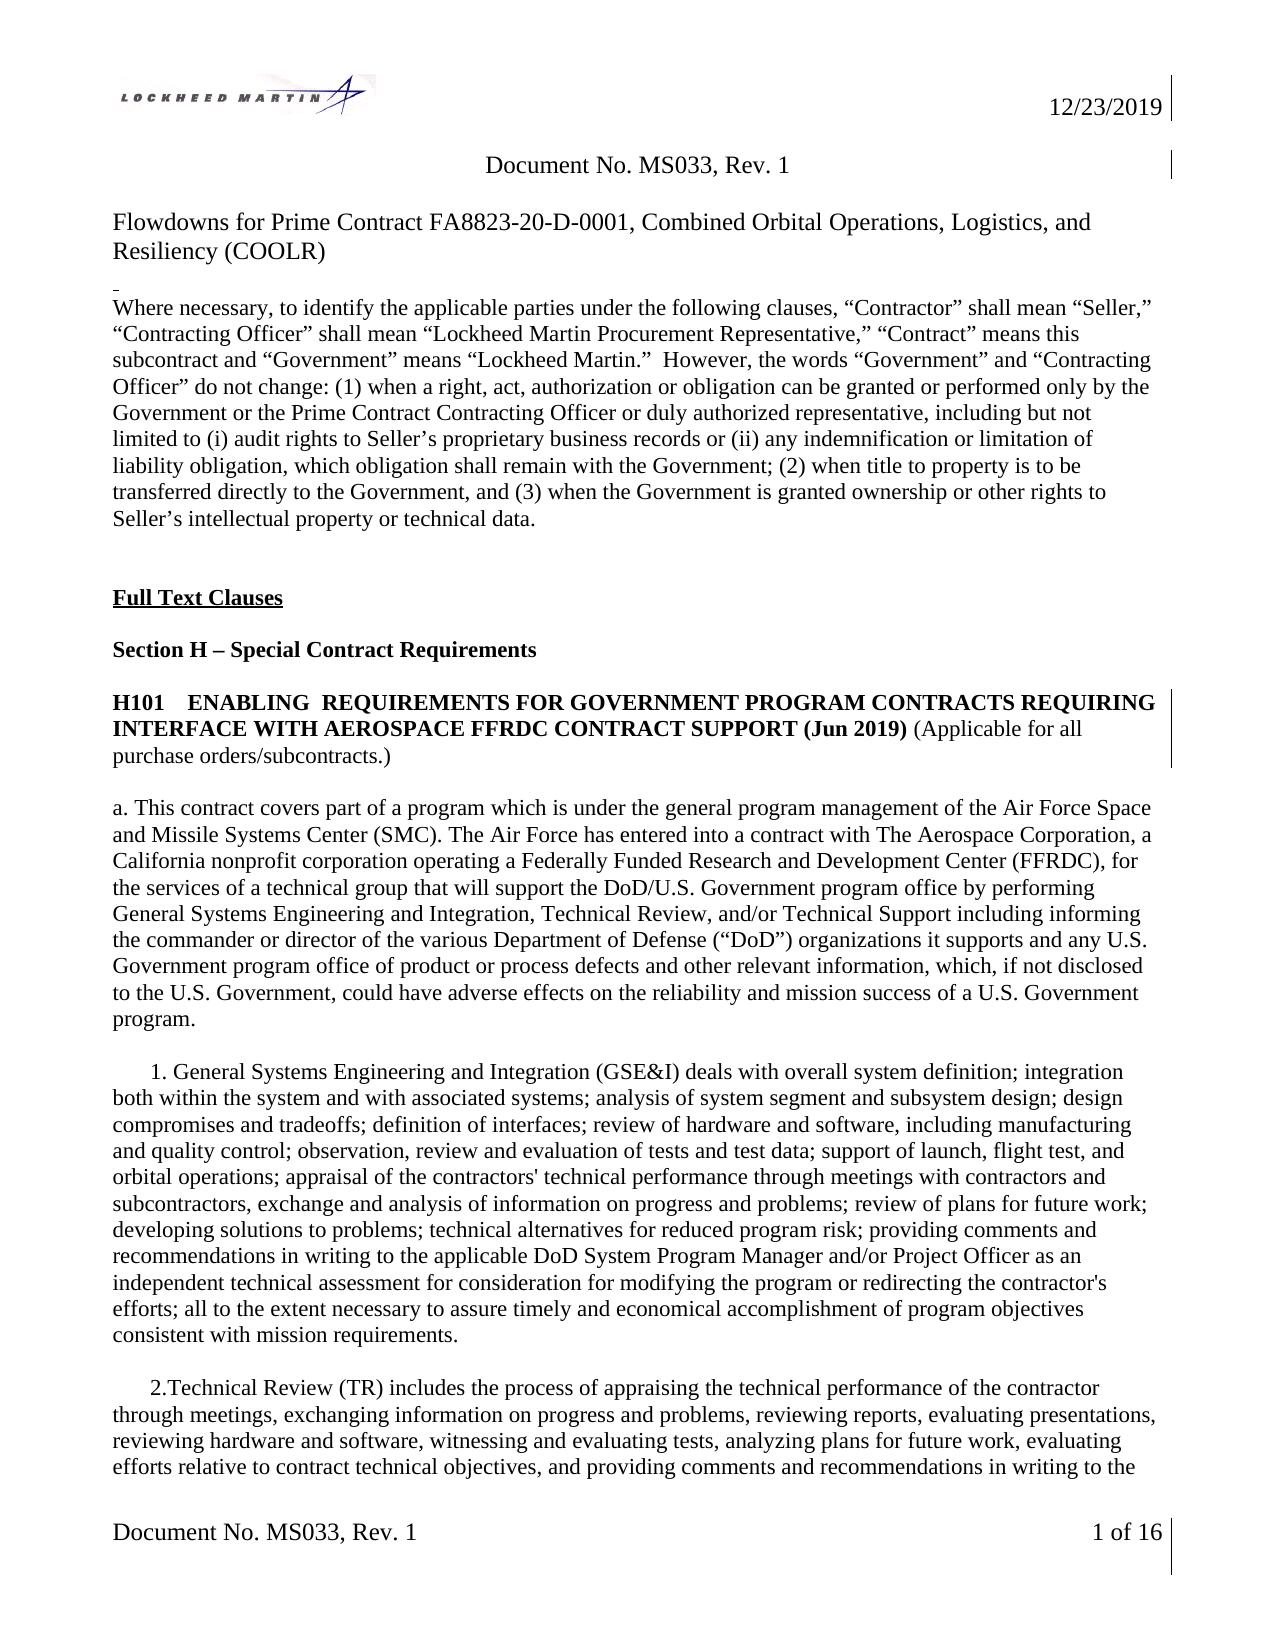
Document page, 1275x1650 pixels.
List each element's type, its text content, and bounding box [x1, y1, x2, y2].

text Section H – Special Contract Requirements [112, 636, 1162, 663]
text a. This contract covers part of a program which is under the general program management of the Air Force Space and Missile Systems Center (SMC). The Air Force has entered into a contract with The Aerospace Corporation, a California nonprofit corporation operating a Federally Funded Research and Development Center (FFRDC), for the services of a technical group that will support the DoD/U.S. Government program office by performing General Systems Engineering and Integration, Technical Review, and/or Technical Support including informing the commander or director of the various Department of Defense (“DoD”) organizations it supports and any U.S. Government program office of product or process defects and other relevant information, which, if not disclosed to the U.S. Government, could have adverse effects on the reliability and mission success of a U.S. Government program. [112, 794, 1162, 1032]
picture [112, 74, 376, 116]
text Full Text Clauses [112, 584, 1162, 610]
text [112, 1374, 1162, 1480]
text H101 ENABLING REQUIREMENTS FOR GOVERNMENT PROGRAM CONTRACTS REQUIRING INTERFACE WITH AEROSPACE FFRDC CONTRACT SUPPORT (Jun 2019) (Applicable for all purchase orders/subcontracts.) [112, 689, 1162, 768]
text Where necessary, to identify the applicable parties under the following clauses, “Contractor” shall mean “Seller,” “Contracting Officer” shall mean “Lockheed Martin Procurement Representative,” “Contract” means this subcontract and “Government” means “Lockheed Martin.” However, the words “Government” and “Contracting Officer” do not change: (1) when a right, act, authorization or obligation can be granted or performed only by the Government or the Prime Contract Contracting Officer or duly authorized representative, including but not limited to (i) audit rights to Seller’s proprietary business records or (ii) any indemnification or limitation of liability obligation, which obligation shall remain with the Government; (2) when title to property is to be transferred directly to the Government, and (3) when the Government is granted ownership or other rights to Seller’s intellectual property or technical data. [112, 294, 1162, 531]
text 1. General Systems Engineering and Integration (GSE&I) deals with overall system definition; integration both within the system and with associated systems; analysis of system segment and subsystem design; design compromises and tradeoffs; definition of interfaces; review of hardware and software, including manufacturing and quality control; observation, review and evaluation of tests and test data; support of launch, flight test, and orbital operations; appraisal of the contractors' technical performance through meetings with contractors and subcontractors, exchange and analysis of information on progress and problems; review of plans for future work; developing solutions to problems; technical alternatives for reduced program risk; providing comments and recommendations in writing to the applicable DoD System Program Manager and/or Project Officer as an independent technical assessment for consideration for modifying the program or redirecting the contractor's efforts; all to the extent necessary to assure timely and economical accomplishment of program objectives consistent with mission requirements. [112, 1058, 1162, 1348]
